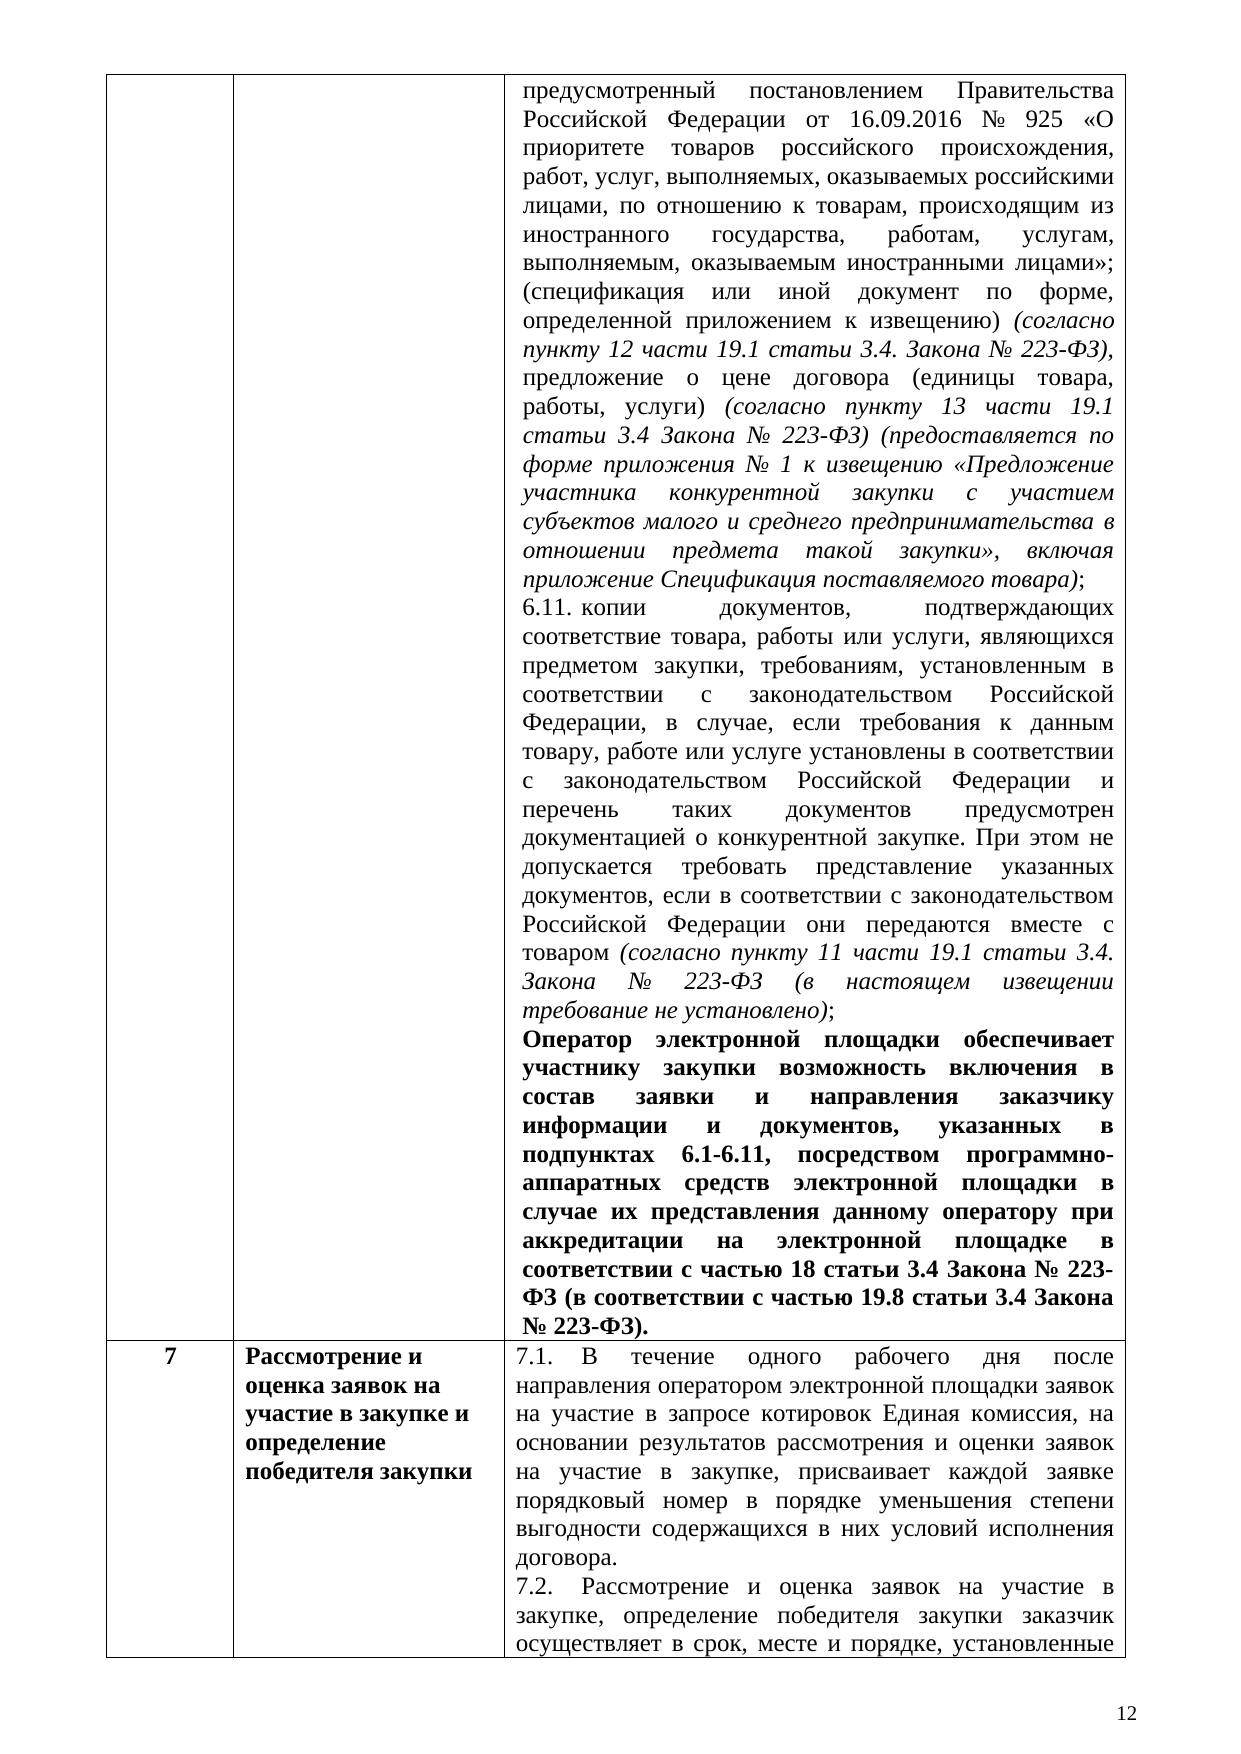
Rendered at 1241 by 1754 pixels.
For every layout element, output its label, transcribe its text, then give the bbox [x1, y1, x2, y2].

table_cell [234, 1341, 504, 1657]
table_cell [505, 75, 1125, 1340]
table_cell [505, 1341, 1125, 1657]
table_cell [234, 75, 504, 1340]
table_cell 7 [107, 1341, 233, 1657]
table_cell 6 [107, 75, 233, 1340]
